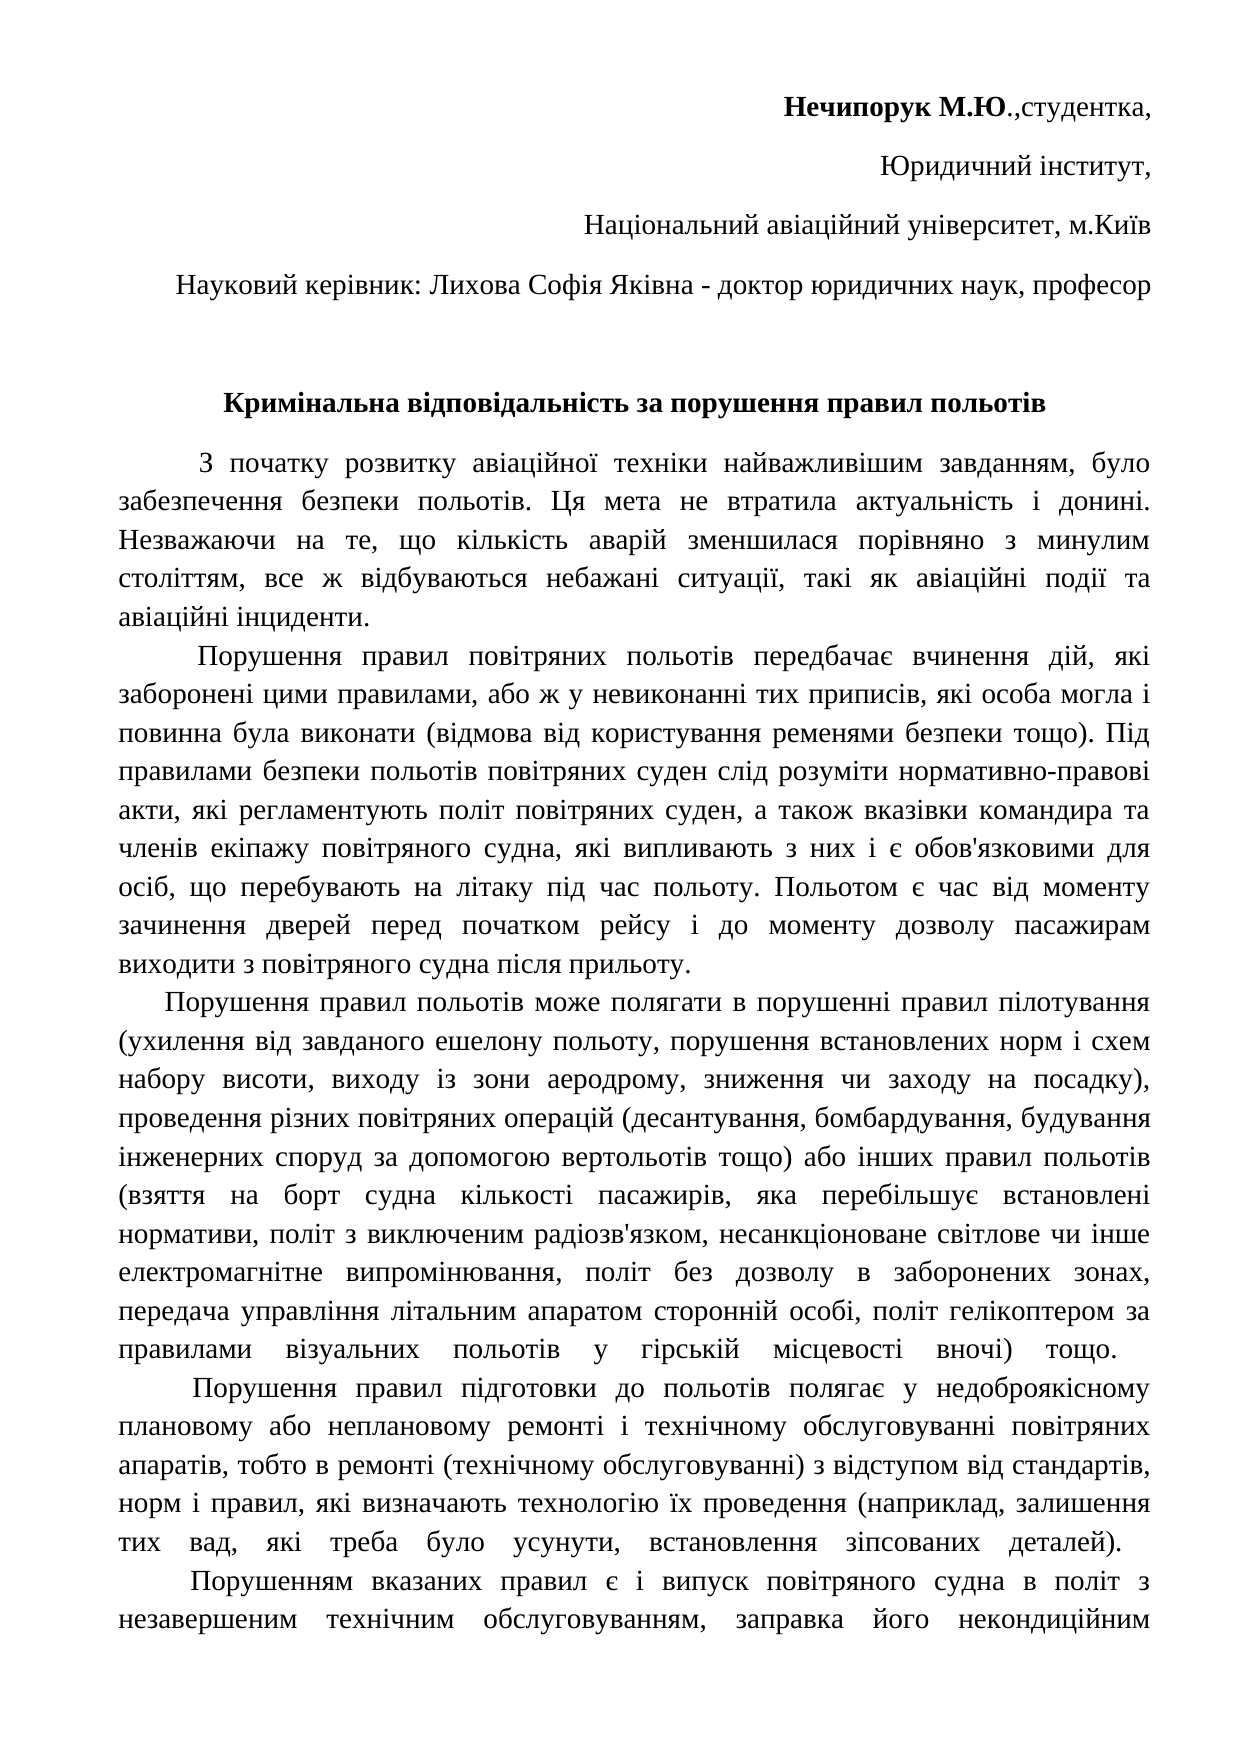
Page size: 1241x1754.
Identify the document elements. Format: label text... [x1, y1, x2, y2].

text Юридичний інститут, [118, 148, 1152, 182]
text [118, 445, 1152, 1635]
text Нечипорук М.Ю.,студентка, [118, 89, 1152, 122]
text Науковий керівник: Лихова Софія Яківна - доктор юридичних наук, професор [118, 267, 1152, 300]
text Національний авіаційний університет, м.Київ [118, 207, 1152, 241]
text Кримінальна відповідальність за порушення правил польотів [118, 386, 1152, 419]
